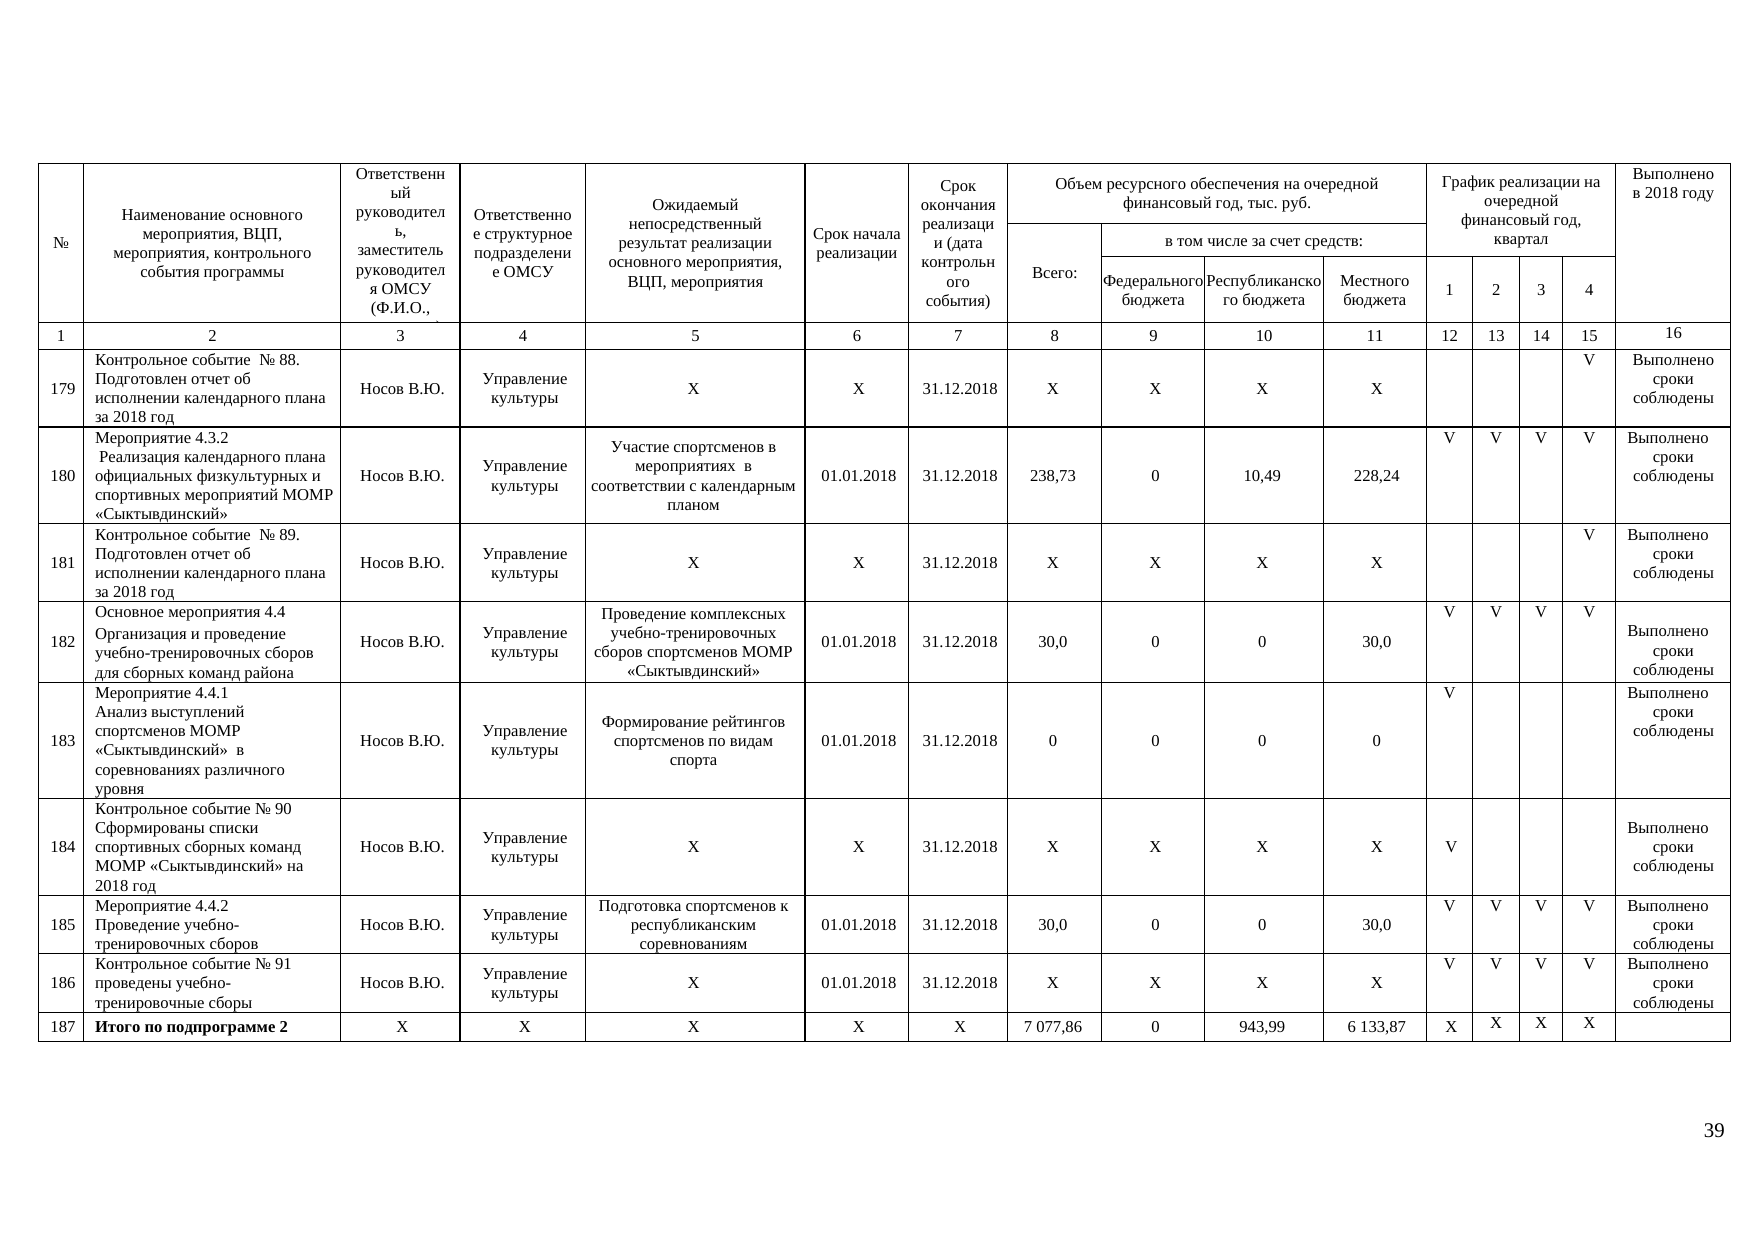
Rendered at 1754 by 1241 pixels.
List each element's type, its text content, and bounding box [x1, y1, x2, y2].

table_cell 13 [1473, 323, 1519, 349]
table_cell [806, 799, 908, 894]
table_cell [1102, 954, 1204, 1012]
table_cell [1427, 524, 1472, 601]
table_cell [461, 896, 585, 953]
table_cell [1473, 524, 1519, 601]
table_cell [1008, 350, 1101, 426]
table_header Ожидаемый непосредственный результат реализации основного мероприятия, ВЦП, мероприятия [586, 164, 804, 322]
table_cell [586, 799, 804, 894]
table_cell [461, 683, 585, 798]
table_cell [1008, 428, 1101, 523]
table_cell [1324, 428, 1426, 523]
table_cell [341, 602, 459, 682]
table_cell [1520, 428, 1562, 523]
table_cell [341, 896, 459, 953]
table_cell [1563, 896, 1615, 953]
table_header Срок начала реализации [806, 164, 908, 322]
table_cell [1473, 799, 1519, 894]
table_cell 14 [1520, 323, 1562, 349]
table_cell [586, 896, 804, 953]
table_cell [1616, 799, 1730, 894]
table_header Ответственный руководитель, заместитель руководителя ОМСУ (Ф.И.О., должность) [341, 164, 459, 322]
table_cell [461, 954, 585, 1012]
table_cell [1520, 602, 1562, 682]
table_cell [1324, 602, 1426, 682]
table_cell 16 [1616, 323, 1730, 349]
table_cell 3 [341, 323, 459, 349]
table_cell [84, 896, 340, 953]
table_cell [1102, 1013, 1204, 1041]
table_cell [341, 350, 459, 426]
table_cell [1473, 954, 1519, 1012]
table_header Выполнено в 2018 году [1616, 164, 1730, 322]
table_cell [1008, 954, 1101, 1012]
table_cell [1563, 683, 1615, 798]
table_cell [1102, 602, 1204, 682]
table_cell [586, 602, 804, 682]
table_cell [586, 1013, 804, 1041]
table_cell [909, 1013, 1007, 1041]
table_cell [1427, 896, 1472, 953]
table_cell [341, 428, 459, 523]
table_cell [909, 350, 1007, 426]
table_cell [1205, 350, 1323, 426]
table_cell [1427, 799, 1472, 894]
table_cell Местного бюджета [1324, 257, 1426, 322]
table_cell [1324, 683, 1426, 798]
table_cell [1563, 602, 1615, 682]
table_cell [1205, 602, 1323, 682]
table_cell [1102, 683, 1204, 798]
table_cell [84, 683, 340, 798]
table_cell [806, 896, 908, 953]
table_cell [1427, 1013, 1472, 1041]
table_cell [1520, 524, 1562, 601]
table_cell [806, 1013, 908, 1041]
table_header Наименование основного мероприятия, ВЦП, мероприятия, контрольного события программы [84, 164, 340, 322]
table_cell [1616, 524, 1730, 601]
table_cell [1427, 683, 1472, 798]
table_cell 1 [39, 323, 83, 349]
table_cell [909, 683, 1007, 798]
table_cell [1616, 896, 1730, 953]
table_cell 10 [1205, 323, 1323, 349]
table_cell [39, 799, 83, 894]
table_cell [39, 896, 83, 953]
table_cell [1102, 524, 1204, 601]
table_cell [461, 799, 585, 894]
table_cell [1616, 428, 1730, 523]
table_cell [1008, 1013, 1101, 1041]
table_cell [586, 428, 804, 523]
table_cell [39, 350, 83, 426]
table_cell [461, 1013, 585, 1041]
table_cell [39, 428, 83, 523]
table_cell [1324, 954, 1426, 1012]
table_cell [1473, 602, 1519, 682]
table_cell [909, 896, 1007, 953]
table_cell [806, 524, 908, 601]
table_header Ответственное структурное подразделение ОМСУ [461, 164, 585, 322]
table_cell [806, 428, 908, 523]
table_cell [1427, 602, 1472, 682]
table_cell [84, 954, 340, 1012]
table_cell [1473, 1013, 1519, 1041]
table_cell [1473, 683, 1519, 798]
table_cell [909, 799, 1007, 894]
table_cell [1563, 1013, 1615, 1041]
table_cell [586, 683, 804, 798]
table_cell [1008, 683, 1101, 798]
table_cell 15 [1563, 323, 1615, 349]
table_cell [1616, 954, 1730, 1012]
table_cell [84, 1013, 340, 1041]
table_header Объем ресурсного обеспечения на очередной финансовый год, тыс. руб. [1008, 164, 1426, 223]
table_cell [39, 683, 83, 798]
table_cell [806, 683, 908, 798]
table_cell 2 [84, 323, 340, 349]
table_cell Республиканского бюджета [1205, 257, 1323, 322]
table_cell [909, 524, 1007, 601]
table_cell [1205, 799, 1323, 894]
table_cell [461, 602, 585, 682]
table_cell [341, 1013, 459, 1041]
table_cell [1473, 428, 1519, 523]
table_cell Федерального бюджета [1102, 257, 1204, 322]
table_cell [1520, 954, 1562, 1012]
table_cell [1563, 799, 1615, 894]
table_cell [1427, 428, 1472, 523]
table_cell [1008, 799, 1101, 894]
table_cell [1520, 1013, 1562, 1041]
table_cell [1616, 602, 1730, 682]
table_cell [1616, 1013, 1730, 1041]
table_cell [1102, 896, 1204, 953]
table_cell 1 [1427, 257, 1472, 322]
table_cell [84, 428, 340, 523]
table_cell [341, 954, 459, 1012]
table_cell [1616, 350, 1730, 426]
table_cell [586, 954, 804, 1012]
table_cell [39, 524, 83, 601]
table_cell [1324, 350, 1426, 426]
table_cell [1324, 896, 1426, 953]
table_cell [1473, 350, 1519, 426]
table_cell Всего: [1008, 224, 1101, 322]
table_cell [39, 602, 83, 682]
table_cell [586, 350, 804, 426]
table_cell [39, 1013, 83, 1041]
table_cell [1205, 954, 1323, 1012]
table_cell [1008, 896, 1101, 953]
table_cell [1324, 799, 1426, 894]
table_cell 3 [1520, 257, 1562, 322]
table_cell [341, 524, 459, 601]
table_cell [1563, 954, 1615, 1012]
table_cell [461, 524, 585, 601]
table_cell 2 [1473, 257, 1519, 322]
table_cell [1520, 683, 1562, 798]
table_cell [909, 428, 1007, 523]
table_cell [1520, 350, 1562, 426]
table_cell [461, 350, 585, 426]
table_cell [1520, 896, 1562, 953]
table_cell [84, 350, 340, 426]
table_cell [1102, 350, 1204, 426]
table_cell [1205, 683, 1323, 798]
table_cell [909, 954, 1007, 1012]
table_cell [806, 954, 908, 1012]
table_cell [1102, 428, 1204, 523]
table_cell 6 [806, 323, 908, 349]
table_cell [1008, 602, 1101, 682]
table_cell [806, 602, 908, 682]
table_header № [39, 164, 83, 322]
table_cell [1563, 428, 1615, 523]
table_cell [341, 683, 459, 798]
table_header График реализации на очередной финансовый год, квартал [1427, 164, 1615, 256]
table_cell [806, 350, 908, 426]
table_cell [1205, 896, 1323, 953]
table_cell в том числе за счет средств: [1102, 224, 1426, 256]
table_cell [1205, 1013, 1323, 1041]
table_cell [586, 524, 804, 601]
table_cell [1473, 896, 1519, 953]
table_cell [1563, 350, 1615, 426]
table_cell 12 [1427, 323, 1472, 349]
table_cell 8 [1008, 323, 1101, 349]
table_cell 4 [461, 323, 585, 349]
table_cell 4 [1563, 257, 1615, 322]
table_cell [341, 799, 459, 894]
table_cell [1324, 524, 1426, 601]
table_cell 5 [586, 323, 804, 349]
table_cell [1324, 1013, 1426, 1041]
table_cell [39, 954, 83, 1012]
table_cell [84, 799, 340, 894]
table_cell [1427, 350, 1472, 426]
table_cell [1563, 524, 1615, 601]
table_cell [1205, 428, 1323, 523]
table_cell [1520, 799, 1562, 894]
table_cell 9 [1102, 323, 1204, 349]
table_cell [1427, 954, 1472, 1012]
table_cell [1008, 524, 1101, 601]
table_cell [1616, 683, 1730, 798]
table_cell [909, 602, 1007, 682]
table_header Срок окончания реализации (дата контрольного события) [909, 164, 1007, 322]
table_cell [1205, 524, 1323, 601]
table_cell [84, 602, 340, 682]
table_cell 11 [1324, 323, 1426, 349]
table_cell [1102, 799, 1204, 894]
table_cell 7 [909, 323, 1007, 349]
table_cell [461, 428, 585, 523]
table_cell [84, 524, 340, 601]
